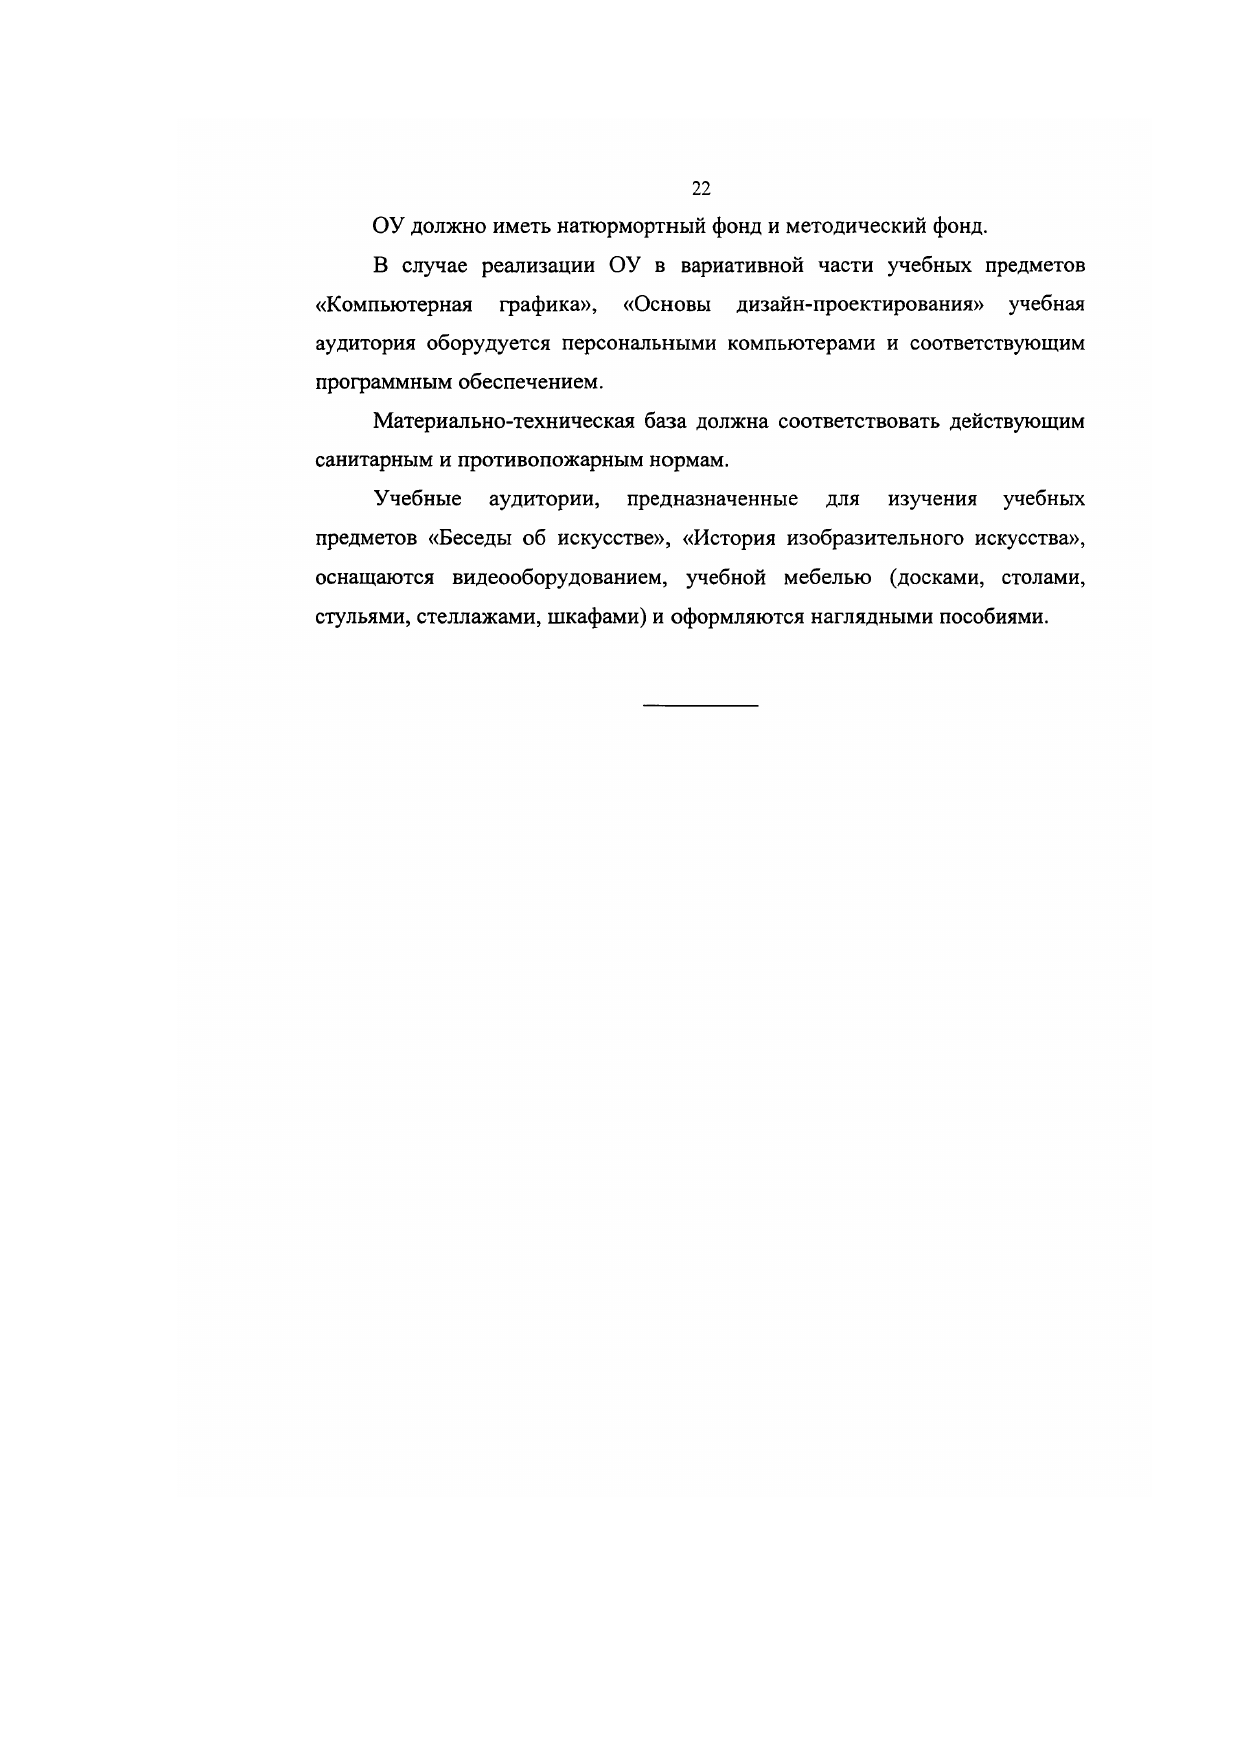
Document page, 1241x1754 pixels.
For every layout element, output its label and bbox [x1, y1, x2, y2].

picture [177, 118, 1152, 1497]
